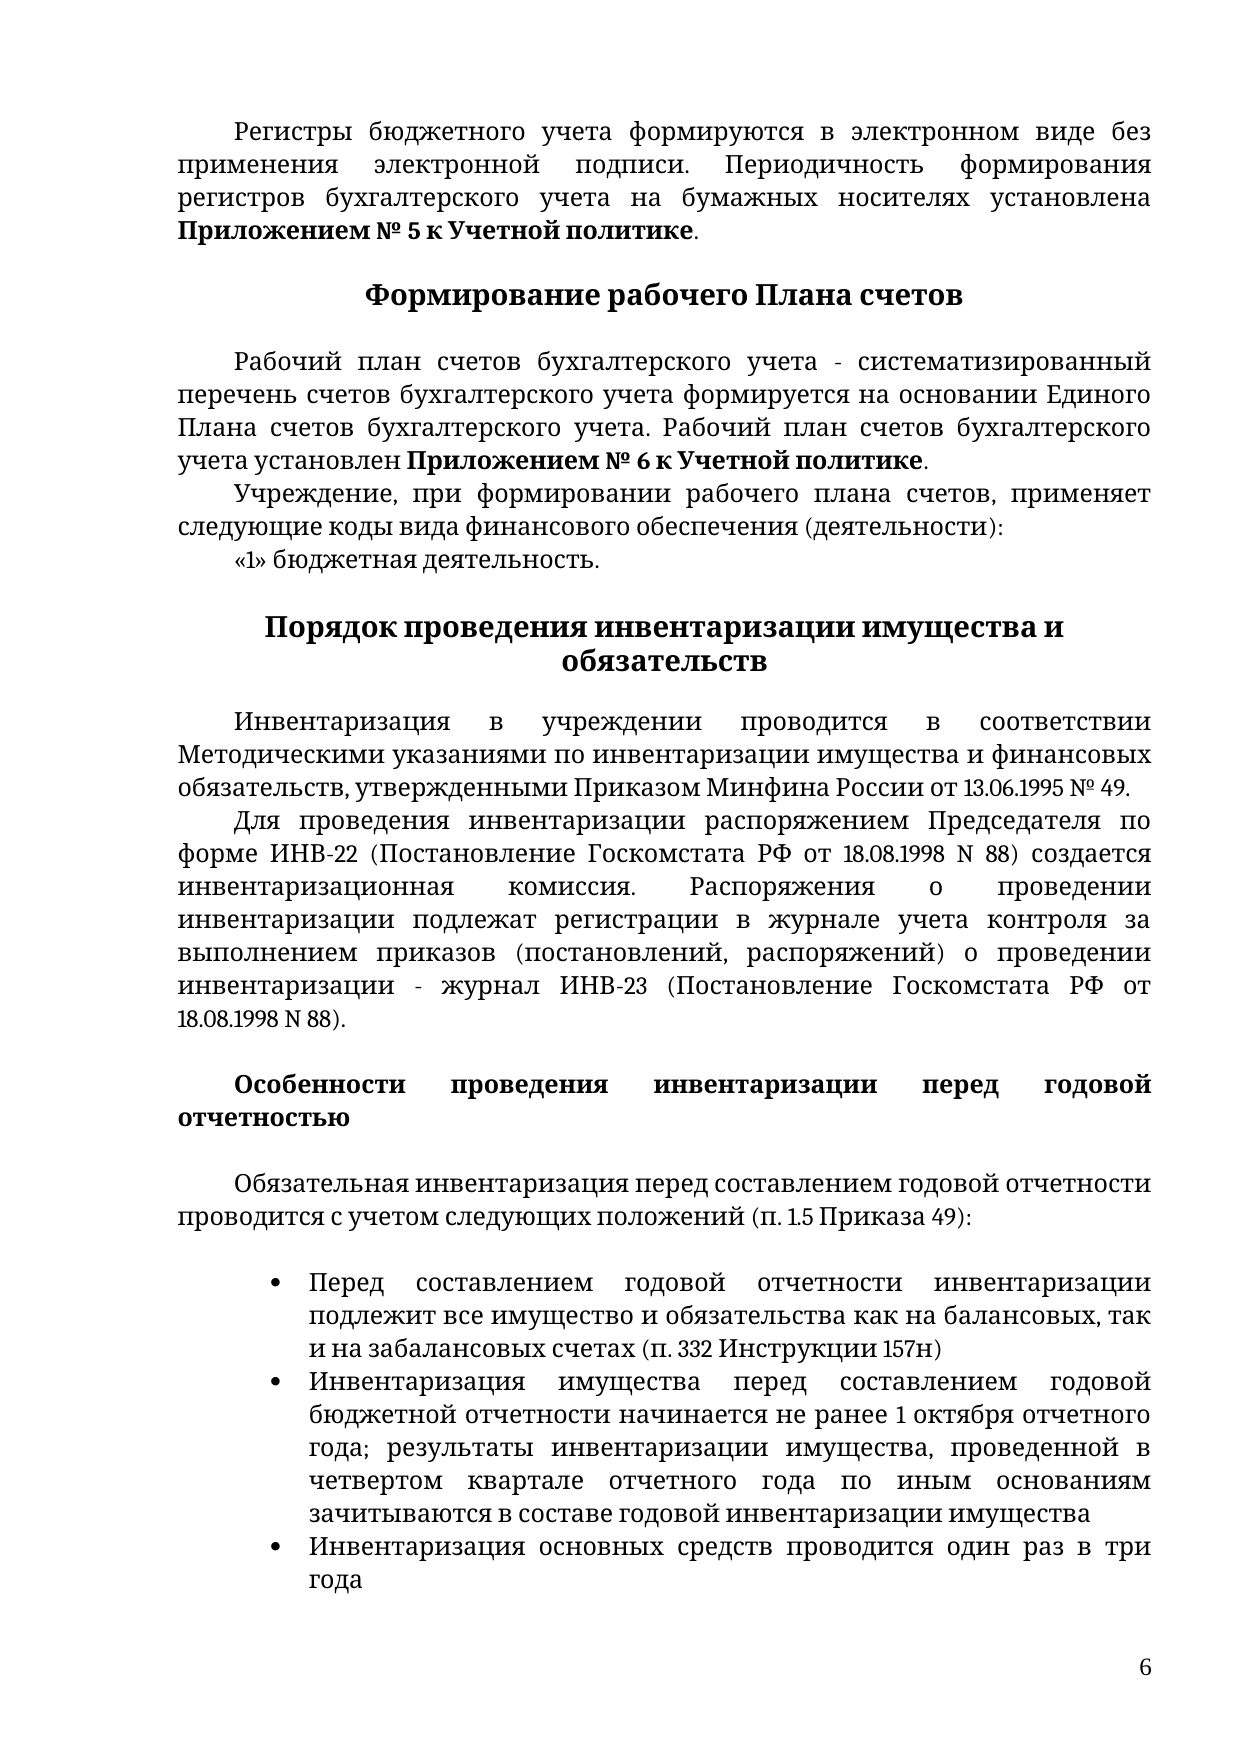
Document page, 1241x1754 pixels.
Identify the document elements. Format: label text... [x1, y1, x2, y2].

text «1» бюджетная деятельность. [177, 546, 1152, 574]
text Особенности проведения инвентаризации перед годовой отчетностью [177, 1071, 1152, 1132]
list Перед составлением годовой отчетности инвентаризации подлежит все имущество и обязательства как на балансовых, так и на забалансовых счетах (п. 332 Инструкции 157н) [271, 1269, 1152, 1364]
list Инвентаризация основных средств проводится один раз в три года [271, 1533, 1152, 1595]
text Для проведения инвентаризации распоряжением Председателя по форме ИНВ-22 (Постановление Госкомстата РФ от 18.08.1998 N 88) создается инвентаризационная комиссия. Распоряжения о проведении инвентаризации подлежат регистрации в журнале учета контроля за выполнением приказов (постановлений, распоряжений) о проведении инвентаризации - журнал ИНВ-23 (Постановление Госкомстата РФ от 18.08.1998 N 88). [177, 807, 1152, 1033]
list Инвентаризация имущества перед составлением годовой бюджетной отчетности начинается не ранее 1 октября отчетного года; результаты инвентаризации имущества, проведенной в четвертом квартале отчетного года по иным основаниям зачитываются в составе годовой инвентаризации имущества [271, 1368, 1152, 1529]
text Инвентаризация в учреждении проводится в соответствии Методическими указаниями по инвентаризации имущества и финансовых обязательств, утвержденными Приказом Минфина России от 13.06.1995 № 49. [177, 707, 1152, 802]
subtitle Формирование рабочего Плана счетов [177, 279, 1152, 312]
text Регистры бюджетного учета формируются в электронном виде без применения электронной подписи. Периодичность формирования регистров бухгалтерского учета на бумажных носителях установлена Приложением № 5 к Учетной политике. [177, 118, 1152, 246]
text Рабочий план счетов бухгалтерского учета - систематизированный перечень счетов бухгалтерского учета формируется на основании Единого Плана счетов бухгалтерского учета. Рабочий план счетов бухгалтерского учета установлен Приложением № 6 к Учетной политике. [177, 347, 1152, 475]
text Учреждение, при формировании рабочего плана счетов, применяет следующие коды вида финансового обеспечения (деятельности): [177, 479, 1152, 541]
text Порядок проведения инвентаризации имущества и обязательств [177, 612, 1152, 679]
text Обязательная инвентаризация перед составлением годовой отчетности проводится с учетом следующих положений (п. 1.5 Приказа 49): [177, 1170, 1152, 1232]
